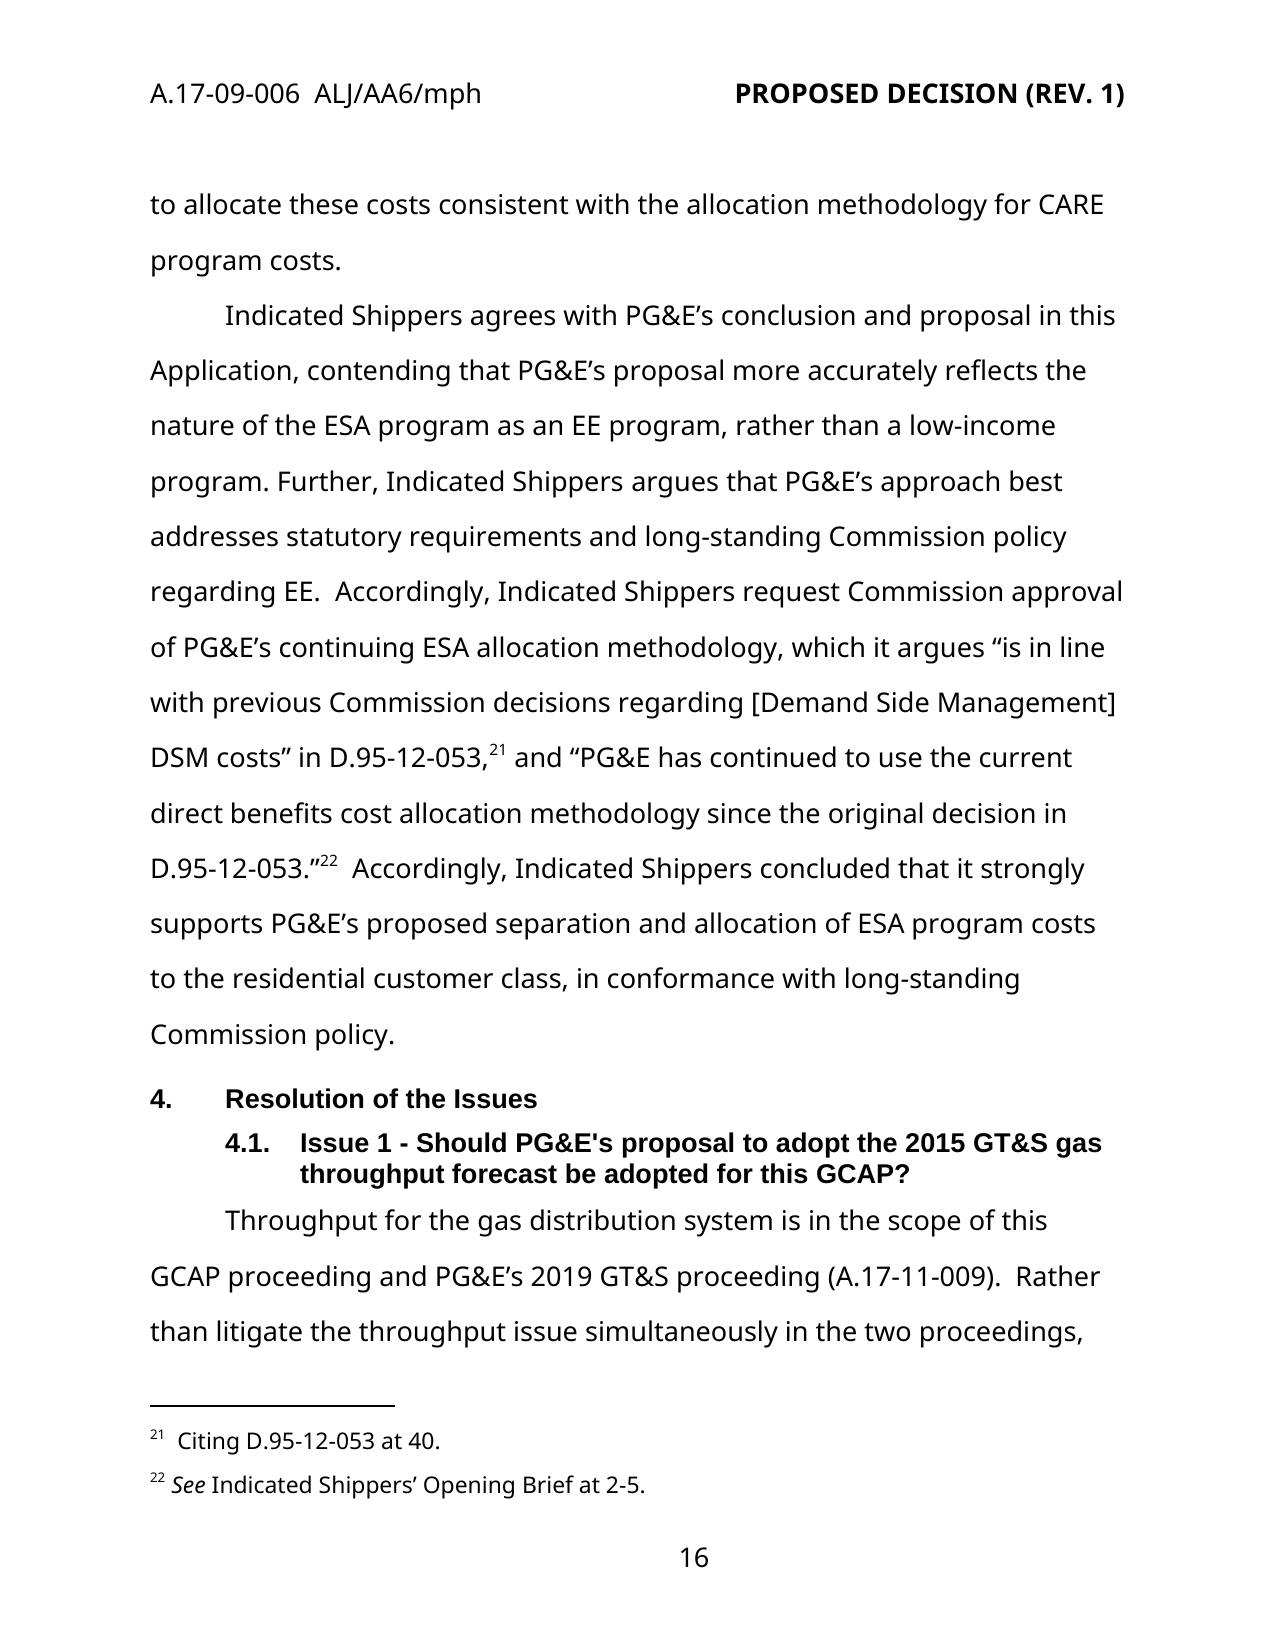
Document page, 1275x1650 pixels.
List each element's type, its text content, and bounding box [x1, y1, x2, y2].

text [150, 1202, 1125, 1349]
subtitle Resolution of the Issues [150, 1083, 1125, 1114]
text Indicated Shippers agrees with PG&E’s conclusion and proposal in this Application, contending that PG&E’s proposal more accurately reflects the nature of the ESA program as an EE program, rather than a low-income program. Further, Indicated Shippers argues that PG&E’s approach best addresses statutory requirements and long-standing Commission policy regarding EE. Accordingly, Indicated Shippers request Commission approval of PG&E’s continuing ESA allocation methodology, which it argues “is in line with previous Commission decisions regarding [Demand Side Management] DSM costs” in D.95-12-053, and “PG&E has continued to use the current direct benefits cost allocation methodology since the original decision in D.95-12-053.” Accordingly, Indicated Shippers concluded that it strongly supports PG&E’s proposed separation and allocation of ESA program costs to the residential customer class, in conformance with long-standing Commission policy. [150, 296, 1125, 1052]
subtitle Issue 1 - Should PG&E's proposal to adopt the 2015 GT&S gas throughput forecast be adopted for this GCAP? [225, 1127, 1125, 1189]
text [150, 186, 1125, 278]
